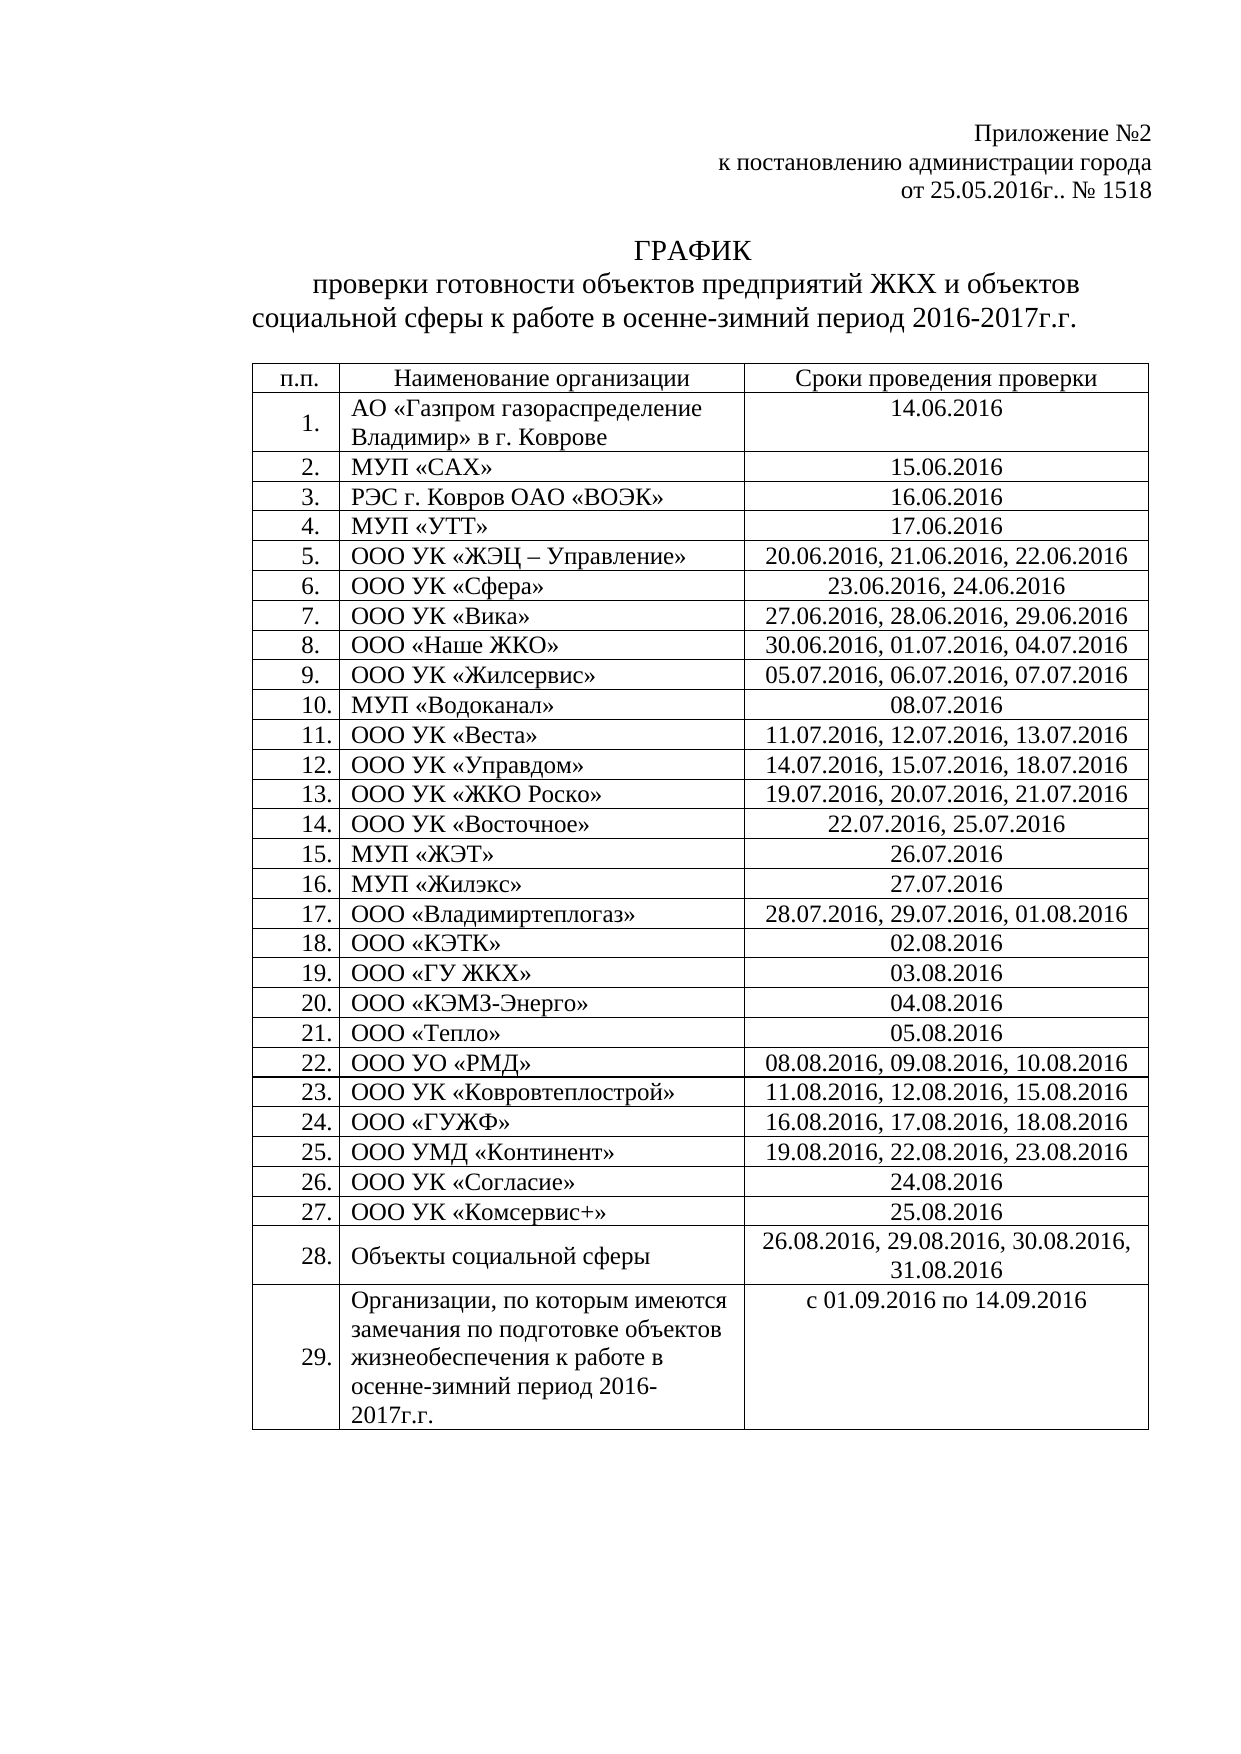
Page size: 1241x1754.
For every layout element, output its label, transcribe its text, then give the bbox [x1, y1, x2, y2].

table_cell Объекты социальной сферы [340, 1226, 744, 1284]
table_cell 27.06.2016, 28.06.2016, 29.06.2016 [745, 601, 1148, 629]
table_cell ООО УК «Комсервис+» [340, 1197, 744, 1225]
table_cell 11.07.2016, 12.07.2016, 13.07.2016 [745, 720, 1148, 749]
table_cell 19.08.2016, 22.08.2016, 23.08.2016 [745, 1137, 1148, 1166]
table_cell ООО «КЭТК» [340, 929, 744, 957]
table_cell 26.08.2016, 29.08.2016, 30.08.2016, 31.08.2016 [745, 1226, 1148, 1284]
table_cell ООО УК «Вика» [340, 601, 744, 629]
table_header Наименование организации [340, 364, 744, 392]
table_cell МУП «Жилэкс» [340, 869, 744, 898]
table_cell 30.06.2016, 01.07.2016, 04.07.2016 [745, 631, 1148, 659]
table_cell 28.07.2016, 29.07.2016, 01.08.2016 [745, 899, 1148, 927]
table_cell ООО УК «Управдом» [340, 750, 744, 778]
table_cell [253, 929, 339, 957]
table_cell [253, 1018, 339, 1047]
table_cell [253, 511, 339, 540]
table_cell [253, 601, 339, 629]
table_cell 02.08.2016 [745, 929, 1148, 957]
text к постановлению администрации города [177, 147, 1152, 176]
table_cell ООО «Наше ЖКО» [340, 631, 744, 659]
table_cell 05.08.2016 [745, 1018, 1148, 1047]
table_cell [253, 452, 339, 481]
table_cell ООО УК «Веста» [340, 720, 744, 749]
table_cell 14.07.2016, 15.07.2016, 18.07.2016 [745, 750, 1148, 778]
table_cell [253, 750, 339, 778]
table_cell [253, 541, 339, 570]
table_cell 15.06.2016 [745, 452, 1148, 481]
table_cell ООО УК «ЖЭЦ – Управление» [340, 541, 744, 570]
table_cell ООО УО «РМД» [340, 1048, 744, 1076]
table_cell ООО «КЭМЗ-Энерго» [340, 988, 744, 1017]
table_cell 27.07.2016 [745, 869, 1148, 898]
table_cell [253, 958, 339, 987]
table_cell 19.07.2016, 20.07.2016, 21.07.2016 [745, 780, 1148, 808]
table_cell 16.06.2016 [745, 482, 1148, 510]
text Приложение №2 [177, 118, 1152, 147]
table_cell 08.07.2016 [745, 690, 1148, 719]
table_cell АО «Газпром газораспределение Владимир» в г. Коврове [340, 393, 744, 451]
table_cell МУП «Водоканал» [340, 690, 744, 719]
table_cell 23.06.2016, 24.06.2016 [745, 571, 1148, 600]
table_cell [253, 1226, 339, 1284]
table_cell РЭС г. Ковров ОАО «ВОЭК» [340, 482, 744, 510]
table_cell 11.08.2016, 12.08.2016, 15.08.2016 [745, 1078, 1148, 1106]
table_cell МУП «САХ» [340, 452, 744, 481]
text ГРАФИК [177, 233, 1152, 267]
table_cell 03.08.2016 [745, 958, 1148, 987]
table_header Сроки проведения проверки [745, 364, 1148, 392]
table_cell [253, 809, 339, 838]
table_cell 16.08.2016, 17.08.2016, 18.08.2016 [745, 1107, 1148, 1136]
table_cell [253, 1167, 339, 1196]
table_cell [253, 482, 339, 510]
table_cell ООО УМД «Континент» [340, 1137, 744, 1166]
table_cell ООО УК «Сфера» [340, 571, 744, 600]
text проверки готовности объектов предприятий ЖКХ и объектов социальной сферы к работе в осенне-зимний период 2016-2017г.г. [177, 267, 1152, 334]
table_cell [253, 631, 339, 659]
table_cell [253, 988, 339, 1017]
table_cell [253, 1137, 339, 1166]
table_cell 22.07.2016, 25.07.2016 [745, 809, 1148, 838]
table_cell 24.08.2016 [745, 1167, 1148, 1196]
table_cell МУП «ЖЭТ» [340, 839, 744, 868]
table_cell [253, 690, 339, 719]
text от 25.05.2016г.. № 1518 [177, 176, 1152, 204]
table_cell [253, 899, 339, 927]
table_cell [253, 393, 339, 451]
table_cell Организации, по которым имеются замечания по подготовке объектов жизнеобеспечения к работе в осенне-зимний период 2016-2017г.г. [340, 1285, 744, 1429]
table_cell ООО УК «Ковровтеплострой» [340, 1078, 744, 1106]
table_cell 14.06.2016 [745, 393, 1148, 451]
table_cell ООО «ГУЖФ» [340, 1107, 744, 1136]
table_cell ООО УК «Восточное» [340, 809, 744, 838]
table_cell 17.06.2016 [745, 511, 1148, 540]
table_cell МУП «УТТ» [340, 511, 744, 540]
table_cell 26.07.2016 [745, 839, 1148, 868]
table_cell ООО УК «Жилсервис» [340, 660, 744, 689]
table_cell [253, 1078, 339, 1106]
table_cell [253, 1048, 339, 1076]
table_header п.п. [253, 364, 339, 392]
table_cell 05.07.2016, 06.07.2016, 07.07.2016 [745, 660, 1148, 689]
table_cell [253, 839, 339, 868]
table_cell ООО «ГУ ЖКХ» [340, 958, 744, 987]
table_cell ООО УК «Согласие» [340, 1167, 744, 1196]
table_cell [253, 869, 339, 898]
table_cell [253, 571, 339, 600]
table_cell ООО «Владимиртеплогаз» [340, 899, 744, 927]
table_cell [253, 780, 339, 808]
table_cell [253, 1107, 339, 1136]
table_cell ООО УК «ЖКО Роско» [340, 780, 744, 808]
table_cell 25.08.2016 [745, 1197, 1148, 1225]
table_cell 20.06.2016, 21.06.2016, 22.06.2016 [745, 541, 1148, 570]
table_cell [253, 1197, 339, 1225]
table_cell [253, 720, 339, 749]
table_cell 04.08.2016 [745, 988, 1148, 1017]
table_cell с 01.09.2016 по 14.09.2016 [745, 1285, 1148, 1429]
table_cell 08.08.2016, 09.08.2016, 10.08.2016 [745, 1048, 1148, 1076]
table_cell ООО «Тепло» [340, 1018, 744, 1047]
table_cell [253, 1285, 339, 1429]
table_cell [253, 660, 339, 689]
